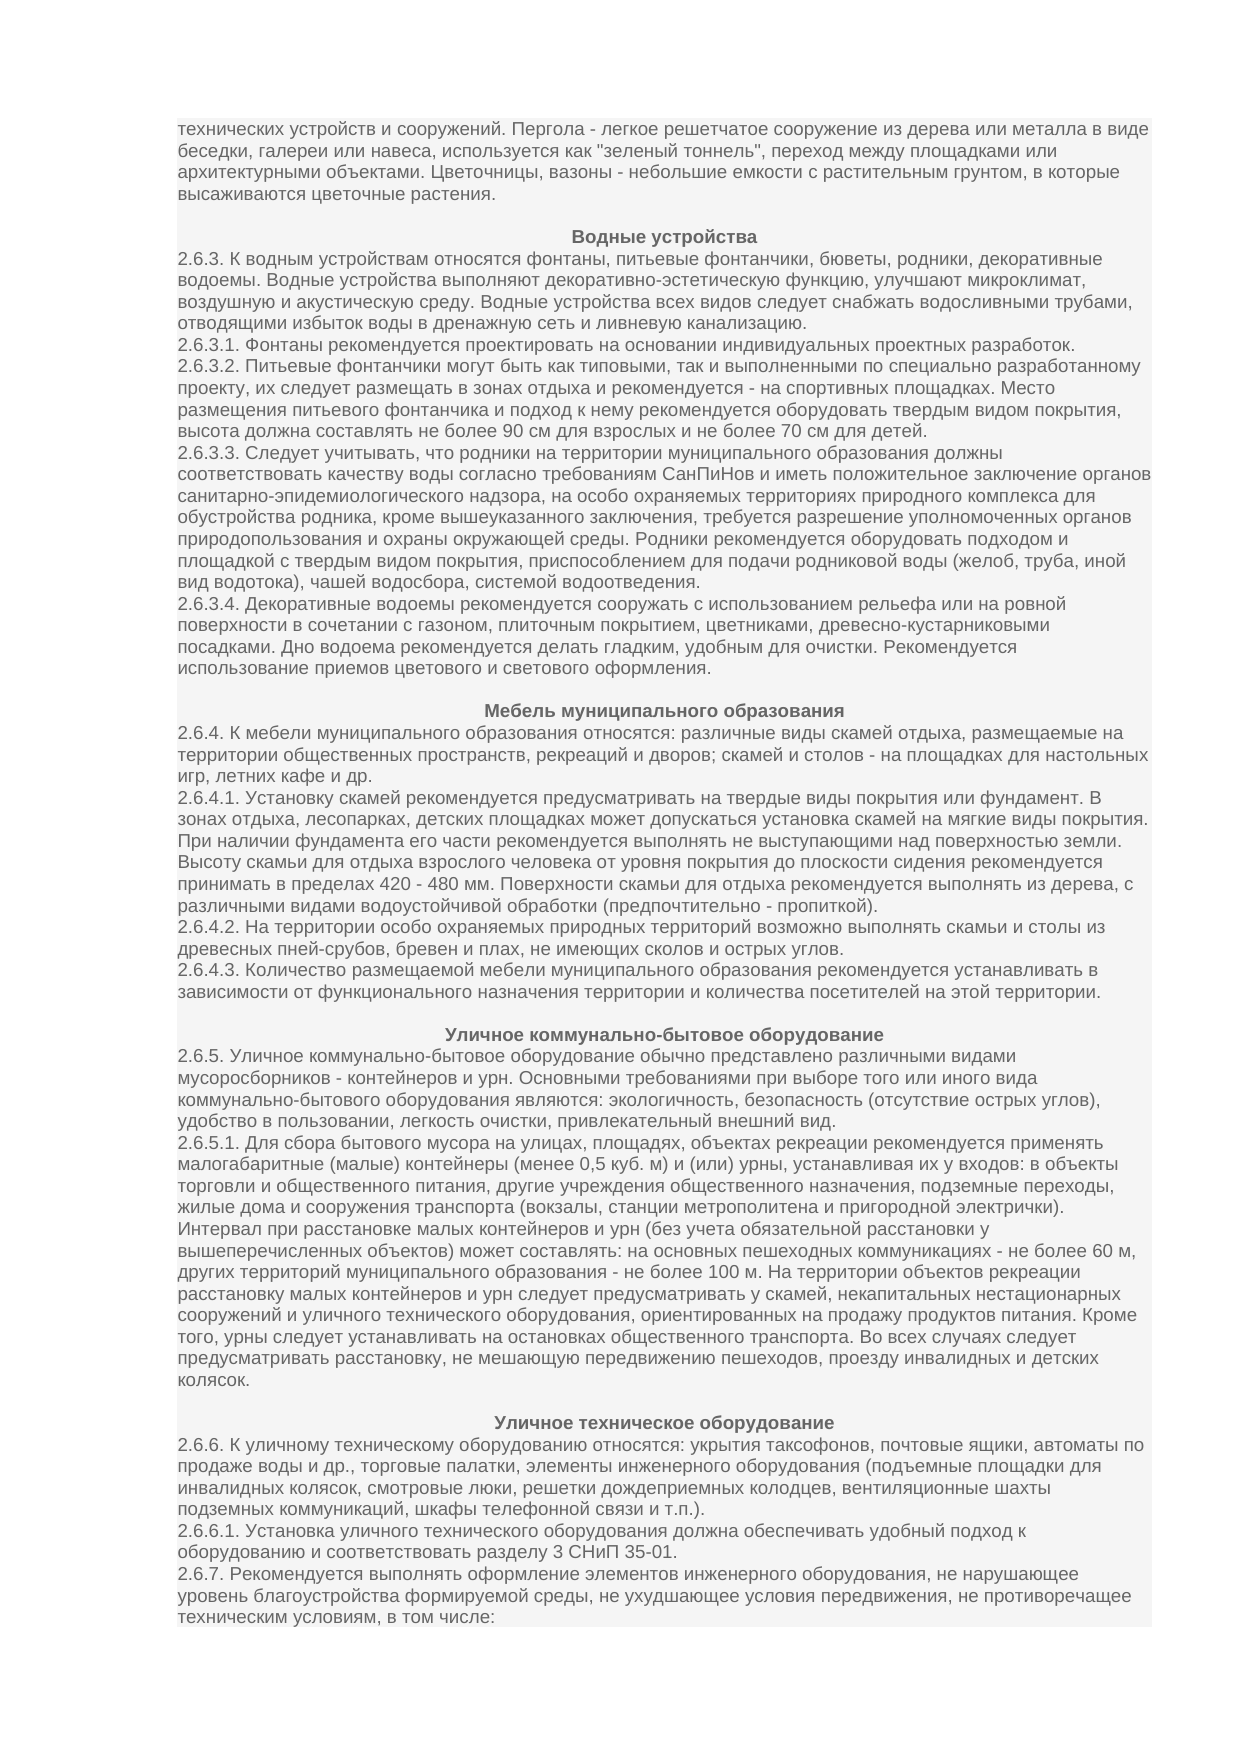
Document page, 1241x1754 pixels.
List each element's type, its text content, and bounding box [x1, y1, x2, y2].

text 2.6.3.4. Декоративные водоемы рекомендуется сооружать с использованием рельефа или на ровной поверхности в сочетании с газоном, плиточным покрытием, цветниками, древесно-кустарниковыми посадками. Дно водоема рекомендуется делать гладким, удобным для очистки. Рекомендуется использование приемов цветового и светового оформления. [177, 592, 1152, 679]
text 2.6.4. К мебели муниципального образования относятся: различные виды скамей отдыха, размещаемые на территории общественных пространств, рекреаций и дворов; скамей и столов - на площадках для настольных игр, летних кафе и др. [177, 722, 1152, 787]
text 2.6.3.2. Питьевые фонтанчики могут быть как типовыми, так и выполненными по специально разработанному проекту, их следует размещать в зонах отдыха и рекомендуется - на спортивных площадках. Место размещения питьевого фонтанчика и подход к нему рекомендуется оборудовать твердым видом покрытия, высота должна составлять не более 90 см для взрослых и не более 70 см для детей. [177, 355, 1152, 442]
text Уличное техническое оборудование [177, 1412, 1152, 1433]
text Уличное коммунально-бытовое оборудование [177, 1024, 1152, 1045]
text 2.6.5. Уличное коммунально-бытовое оборудование обычно представлено различными видами мусоросборников - контейнеров и урн. Основными требованиями при выборе того или иного вида коммунально-бытового оборудования являются: экологичность, безопасность (отсутствие острых углов), удобство в пользовании, легкость очистки, привлекательный внешний вид. [177, 1045, 1152, 1132]
text 2.6.6. К уличному техническому оборудованию относятся: укрытия таксофонов, почтовые ящики, автоматы по продаже воды и др., торговые палатки, элементы инженерного оборудования (подъемные площадки для инвалидных колясок, смотровые люки, решетки дождеприемных колодцев, вентиляционные шахты подземных коммуникаций, шкафы телефонной связи и т.п.). [177, 1433, 1152, 1520]
text 2.6.6.1. Установка уличного технического оборудования должна обеспечивать удобный подход к оборудованию и соответствовать разделу 3 СНиП 35-01. [177, 1520, 1152, 1563]
text 2.6.5.1. Для сбора бытового мусора на улицах, площадях, объектах рекреации рекомендуется применять малогабаритные (малые) контейнеры (менее 0,5 куб. м) и (или) урны, устанавливая их у входов: в объекты торговли и общественного питания, другие учреждения общественного назначения, подземные переходы, жилые дома и сооружения транспорта (вокзалы, станции метрополитена и пригородной электрички). Интервал при расстановке малых контейнеров и урн (без учета обязательной расстановки у вышеперечисленных объектов) может составлять: на основных пешеходных коммуникациях - не более 60 м, других территорий муниципального образования - не более 100 м. На территории объектов рекреации расстановку малых контейнеров и урн следует предусматривать у скамей, некапитальных нестационарных сооружений и уличного технического оборудования, ориентированных на продажу продуктов питания. Кроме того, урны следует устанавливать на остановках общественного транспорта. Во всех случаях следует предусматривать расстановку, не мешающую передвижению пешеходов, проезду инвалидных и детских колясок. [177, 1132, 1152, 1390]
text 2.6.7. Рекомендуется выполнять оформление элементов инженерного оборудования, не нарушающее уровень благоустройства формируемой среды, не ухудшающее условия передвижения, не противоречащее техническим условиям, в том числе: [177, 1563, 1152, 1627]
text 2.6.4.3. Количество размещаемой мебели муниципального образования рекомендуется устанавливать в зависимости от функционального назначения территории и количества посетителей на этой территории. [177, 959, 1152, 1002]
text Мебель муниципального образования [177, 700, 1152, 722]
text 2.6.4.1. Установку скамей рекомендуется предусматривать на твердые виды покрытия или фундамент. В зонах отдыха, лесопарках, детских площадках может допускаться установка скамей на мягкие виды покрытия. При наличии фундамента его части рекомендуется выполнять не выступающими над поверхностью земли. Высоту скамьи для отдыха взрослого человека от уровня покрытия до плоскости сидения рекомендуется принимать в пределах 420 - 480 мм. Поверхности скамьи для отдыха рекомендуется выполнять из дерева, с различными видами водоустойчивой обработки (предпочтительно - пропиткой). [177, 787, 1152, 916]
text Водные устройства [177, 226, 1152, 247]
text 2.6.3.1. Фонтаны рекомендуется проектировать на основании индивидуальных проектных разработок. [177, 334, 1152, 355]
text 2.6.3.3. Следует учитывать, что родники на территории муниципального образования должны соответствовать качеству воды согласно требованиям СанПиНов и иметь положительное заключение органов санитарно-эпидемиологического надзора, на особо охраняемых территориях природного комплекса для обустройства родника, кроме вышеуказанного заключения, требуется разрешение уполномоченных органов природопользования и охраны окружающей среды. Родники рекомендуется оборудовать подходом и площадкой с твердым видом покрытия, приспособлением для подачи родниковой воды (желоб, труба, иной вид водотока), чашей водосбора, системой водоотведения. [177, 442, 1152, 592]
text 2.6.4.2. На территории особо охраняемых природных территорий возможно выполнять скамьи и столы из древесных пней-срубов, бревен и плах, не имеющих сколов и острых углов. [177, 916, 1152, 959]
text 2.6.3. К водным устройствам относятся фонтаны, питьевые фонтанчики, бюветы, родники, декоративные водоемы. Водные устройства выполняют декоративно-эстетическую функцию, улучшают микроклимат, воздушную и акустическую среду. Водные устройства всех видов следует снабжать водосливными трубами, отводящими избыток воды в дренажную сеть и ливневую канализацию. [177, 247, 1152, 334]
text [177, 118, 1152, 204]
